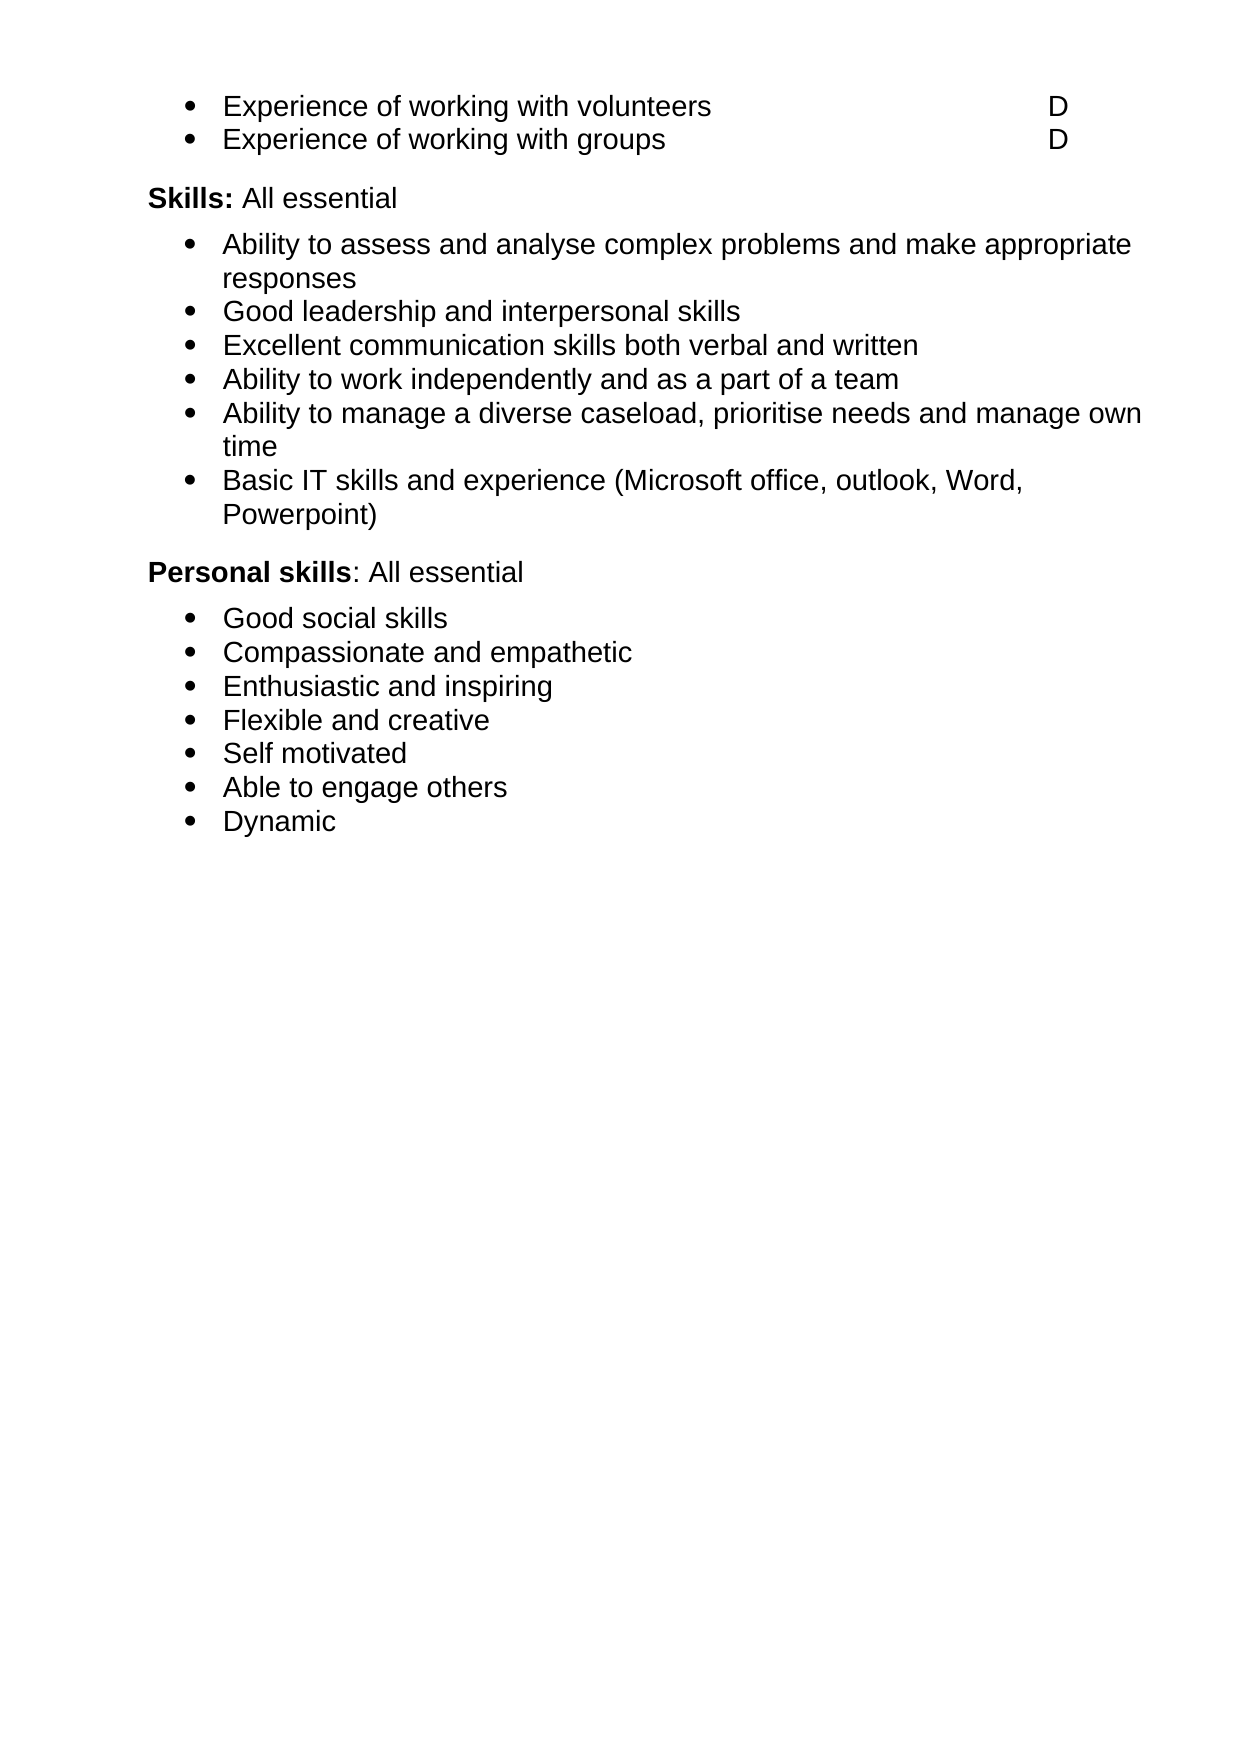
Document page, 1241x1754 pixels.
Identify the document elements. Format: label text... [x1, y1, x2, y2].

list Good social skills [185, 601, 1152, 635]
list Able to engage others [185, 770, 1152, 804]
list Ability to assess and analyse complex problems and make appropriate responses [185, 227, 1152, 294]
list Ability to work independently and as a part of a team [185, 362, 1152, 396]
list Ability to manage a diverse caseload, prioritise needs and manage own time [185, 396, 1152, 463]
list Enthusiastic and inspiring [185, 669, 1152, 703]
list Good leadership and interpersonal skills [185, 294, 1152, 328]
list Compassionate and empathetic [185, 635, 1152, 669]
list Basic IT skills and experience (Microsoft office, outlook, Word, Powerpoint) [185, 463, 1152, 530]
list Dynamic [185, 804, 1152, 838]
text Personal skills: All essential [148, 555, 1152, 589]
list Experience of working with volunteers D [185, 89, 1152, 122]
text Skills: All essential [148, 181, 1152, 215]
list Flexible and creative [185, 703, 1152, 736]
list Experience of working with groups D [185, 122, 1152, 156]
list Self motivated [185, 736, 1152, 770]
list Excellent communication skills both verbal and written [185, 328, 1152, 362]
